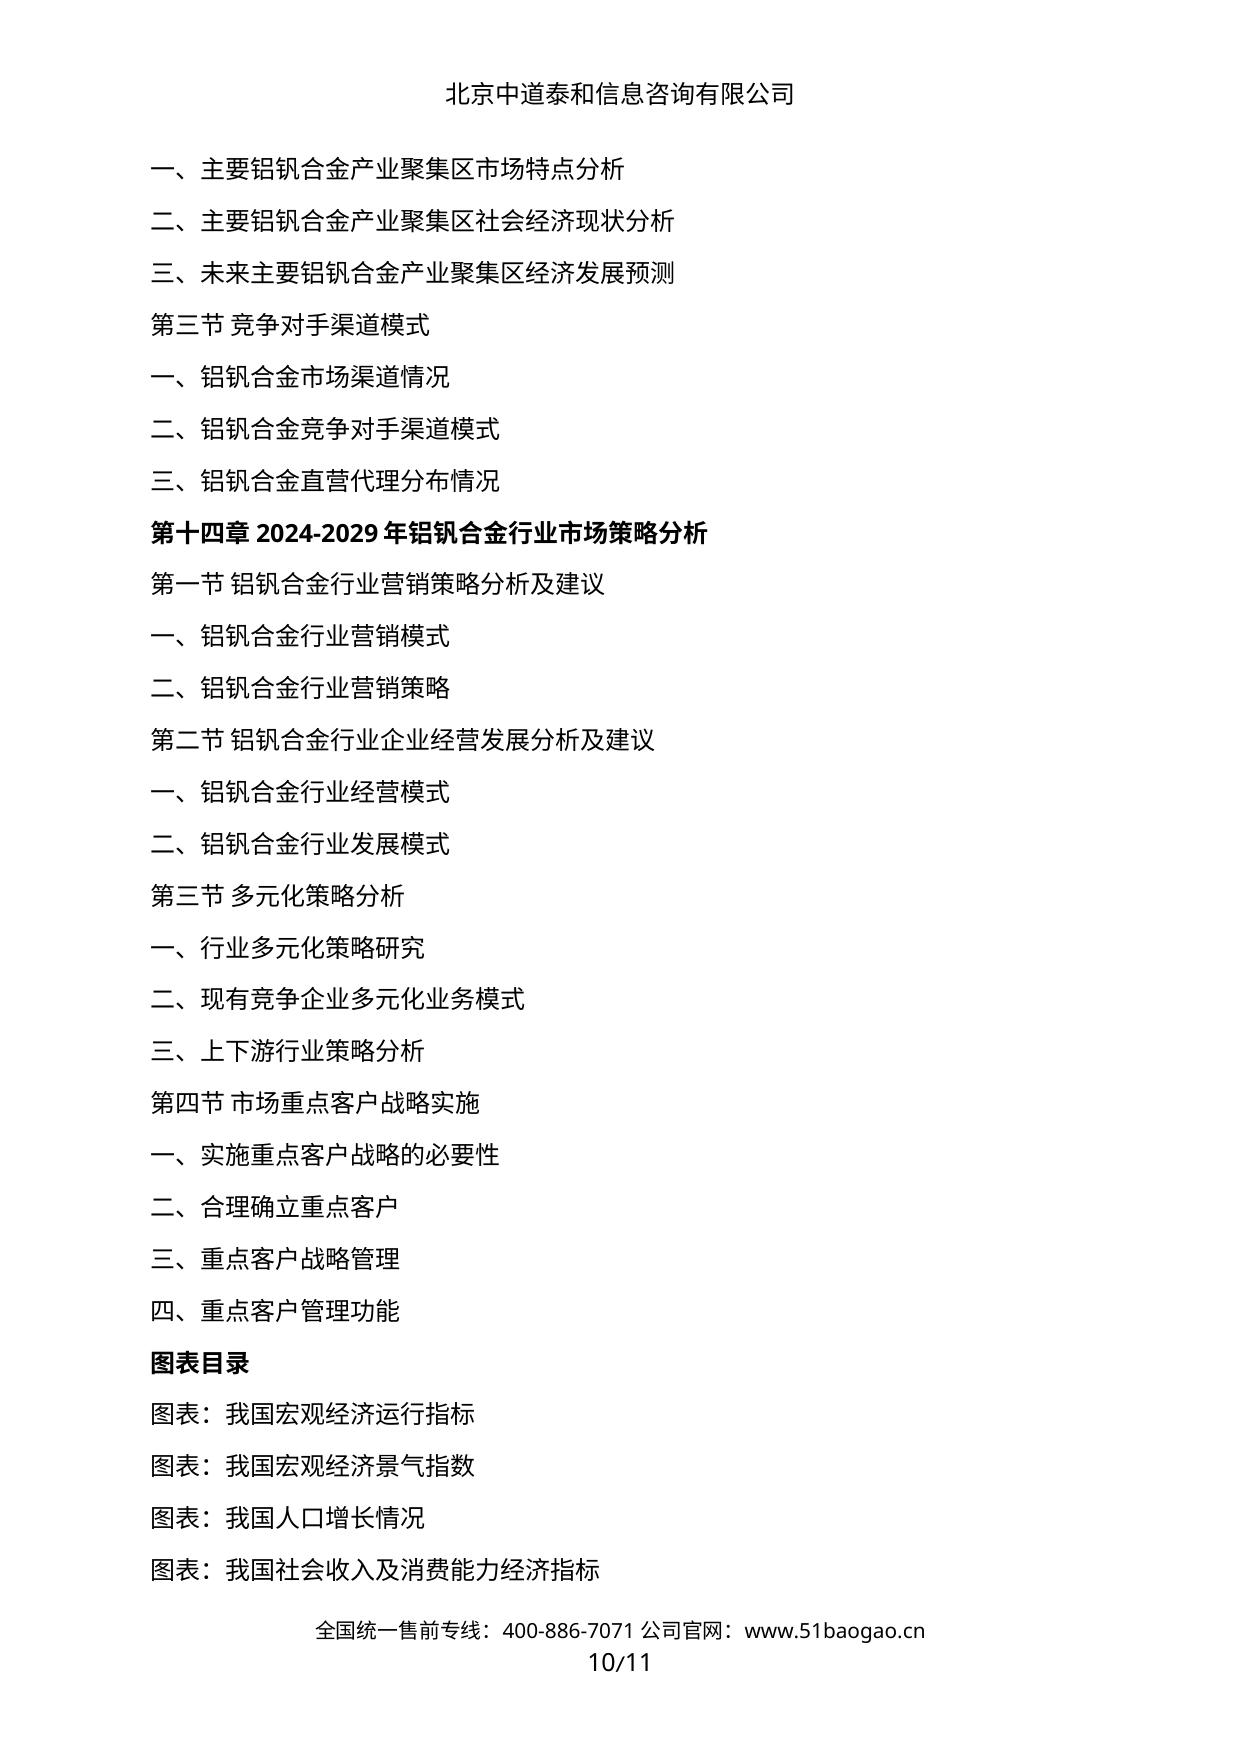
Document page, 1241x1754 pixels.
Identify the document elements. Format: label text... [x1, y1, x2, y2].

text 四、重点客户管理功能 [150, 1291, 1090, 1327]
text 一、主要铝钒合金产业聚集区市场特点分析 [150, 150, 1090, 186]
text 二、主要铝钒合金产业聚集区社会经济现状分析 [150, 202, 1090, 238]
text 三、铝钒合金直营代理分布情况 [150, 461, 1090, 497]
text 二、合理确立重点客户 [150, 1187, 1090, 1224]
text 第十四章 2024-2029年铝钒合金行业市场策略分析 [150, 513, 1090, 549]
text 一、铝钒合金市场渠道情况 [150, 357, 1090, 394]
text 二、铝钒合金行业发展模式 [150, 824, 1090, 861]
text 图表目录 [150, 1343, 1090, 1379]
text 三、上下游行业策略分析 [150, 1032, 1090, 1068]
text 第三节 竞争对手渠道模式 [150, 306, 1090, 342]
text 图表：我国人口增长情况 [150, 1499, 1090, 1535]
text 图表：我国社会收入及消费能力经济指标 [150, 1551, 1090, 1587]
text 二、现有竞争企业多元化业务模式 [150, 980, 1090, 1016]
text 第二节 铝钒合金行业企业经营发展分析及建议 [150, 721, 1090, 757]
text 第四节 市场重点客户战略实施 [150, 1084, 1090, 1120]
text 一、铝钒合金行业经营模式 [150, 772, 1090, 809]
text 一、铝钒合金行业营销模式 [150, 617, 1090, 653]
text 二、铝钒合金竞争对手渠道模式 [150, 409, 1090, 446]
text 三、重点客户战略管理 [150, 1239, 1090, 1276]
text 二、铝钒合金行业营销策略 [150, 669, 1090, 705]
text 第三节 多元化策略分析 [150, 876, 1090, 912]
text 一、实施重点客户战略的必要性 [150, 1136, 1090, 1172]
text 图表：我国宏观经济景气指数 [150, 1447, 1090, 1483]
text 三、未来主要铝钒合金产业聚集区经济发展预测 [150, 254, 1090, 290]
text 一、行业多元化策略研究 [150, 928, 1090, 964]
text 第一节 铝钒合金行业营销策略分析及建议 [150, 565, 1090, 601]
text 图表：我国宏观经济运行指标 [150, 1395, 1090, 1431]
